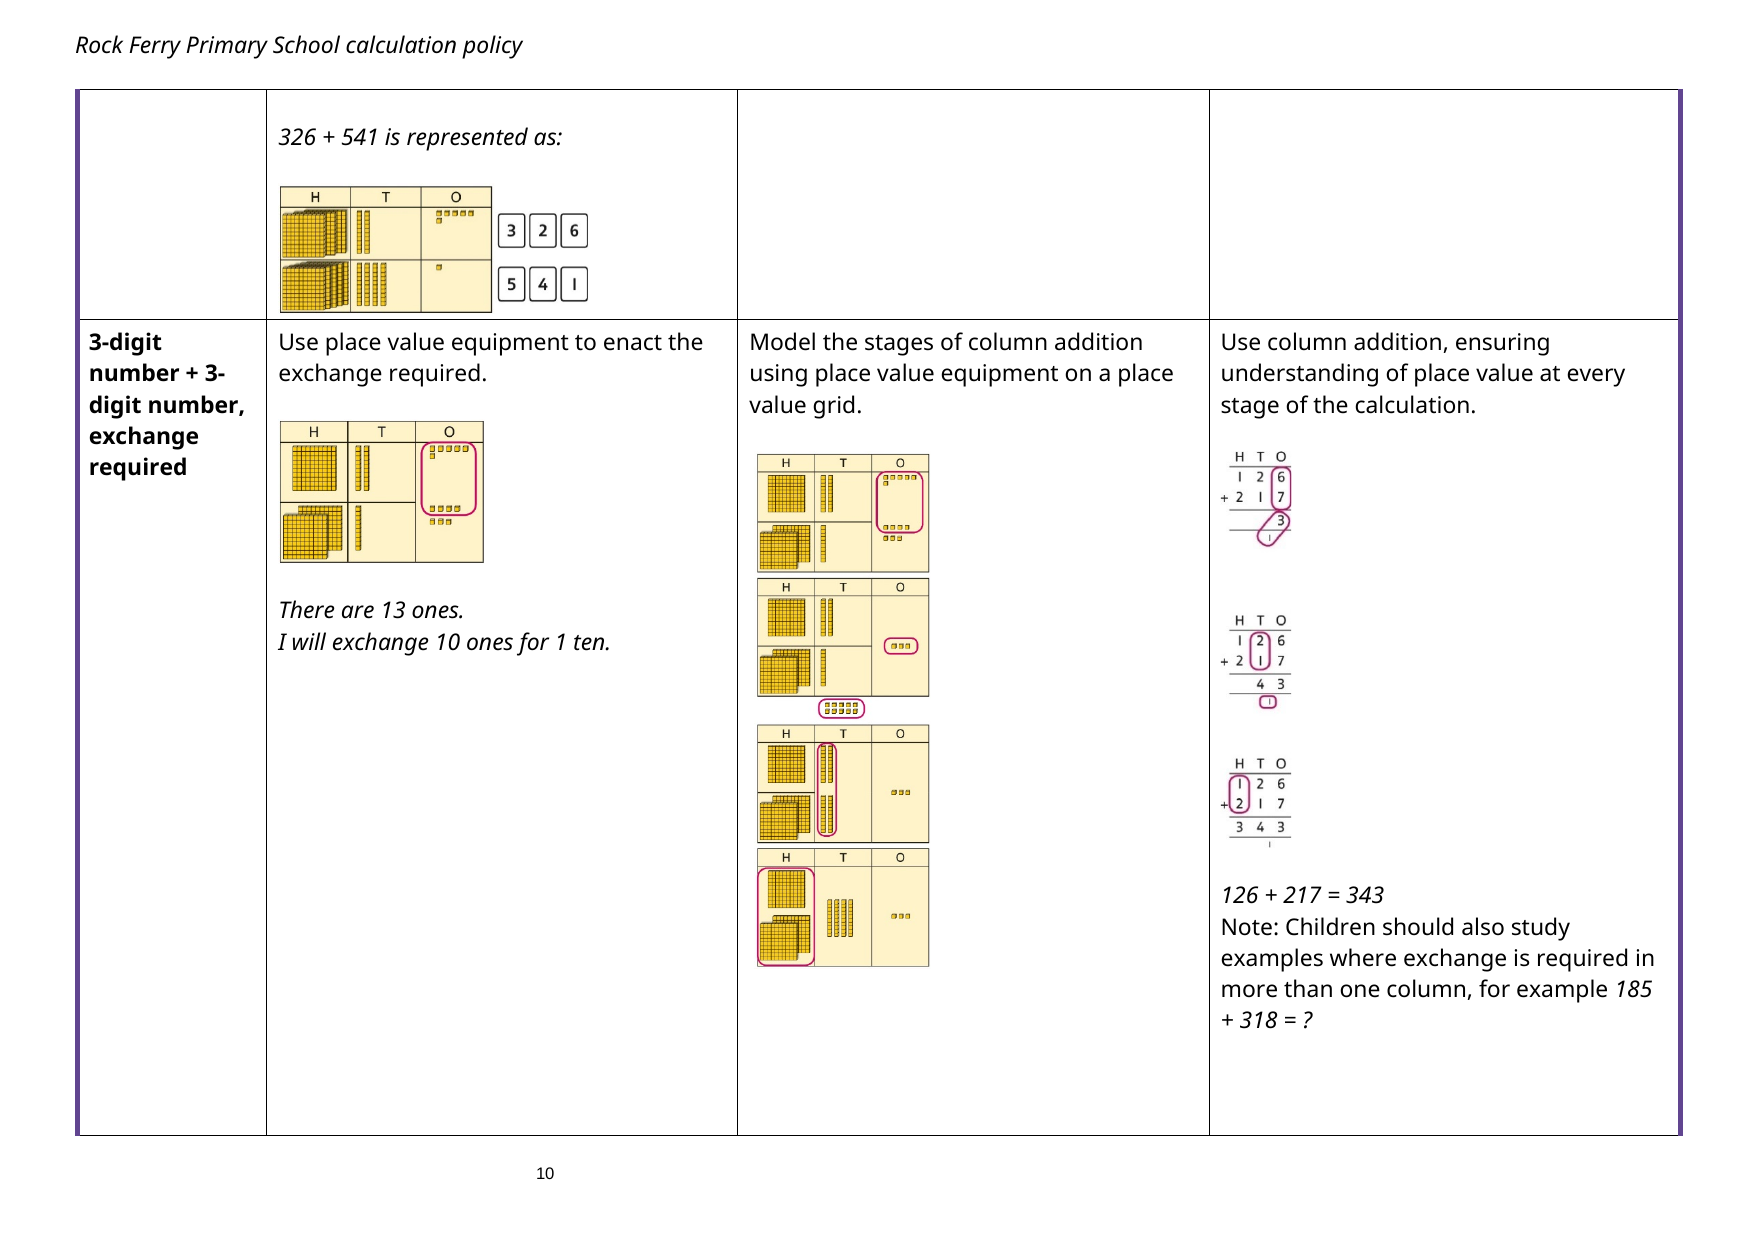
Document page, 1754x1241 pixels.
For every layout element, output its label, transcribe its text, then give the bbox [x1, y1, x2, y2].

picture [1220, 451, 1292, 848]
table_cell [267, 90, 737, 319]
picture [278, 183, 589, 314]
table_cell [738, 90, 1209, 319]
table_cell 3-digit number + 3-digit number, exchange required [80, 320, 266, 1135]
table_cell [80, 90, 266, 319]
table_cell Model the stages of column addition using place value equipment on a place value grid. [738, 320, 1209, 1135]
table_cell Use column addition, ensuring understanding of place value at every stage of the calculation. 126 + 217 = 343 Note: Children should also study examples where exchange is required in more than one column, for example 185 + 318 = ? [1210, 320, 1678, 1135]
picture [753, 451, 931, 969]
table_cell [1210, 90, 1678, 319]
picture [278, 419, 485, 564]
table_cell Use place value equipment to enact the exchange required. There are 13 ones. I will exchange 10 ones for 1 ten. [267, 320, 737, 1135]
